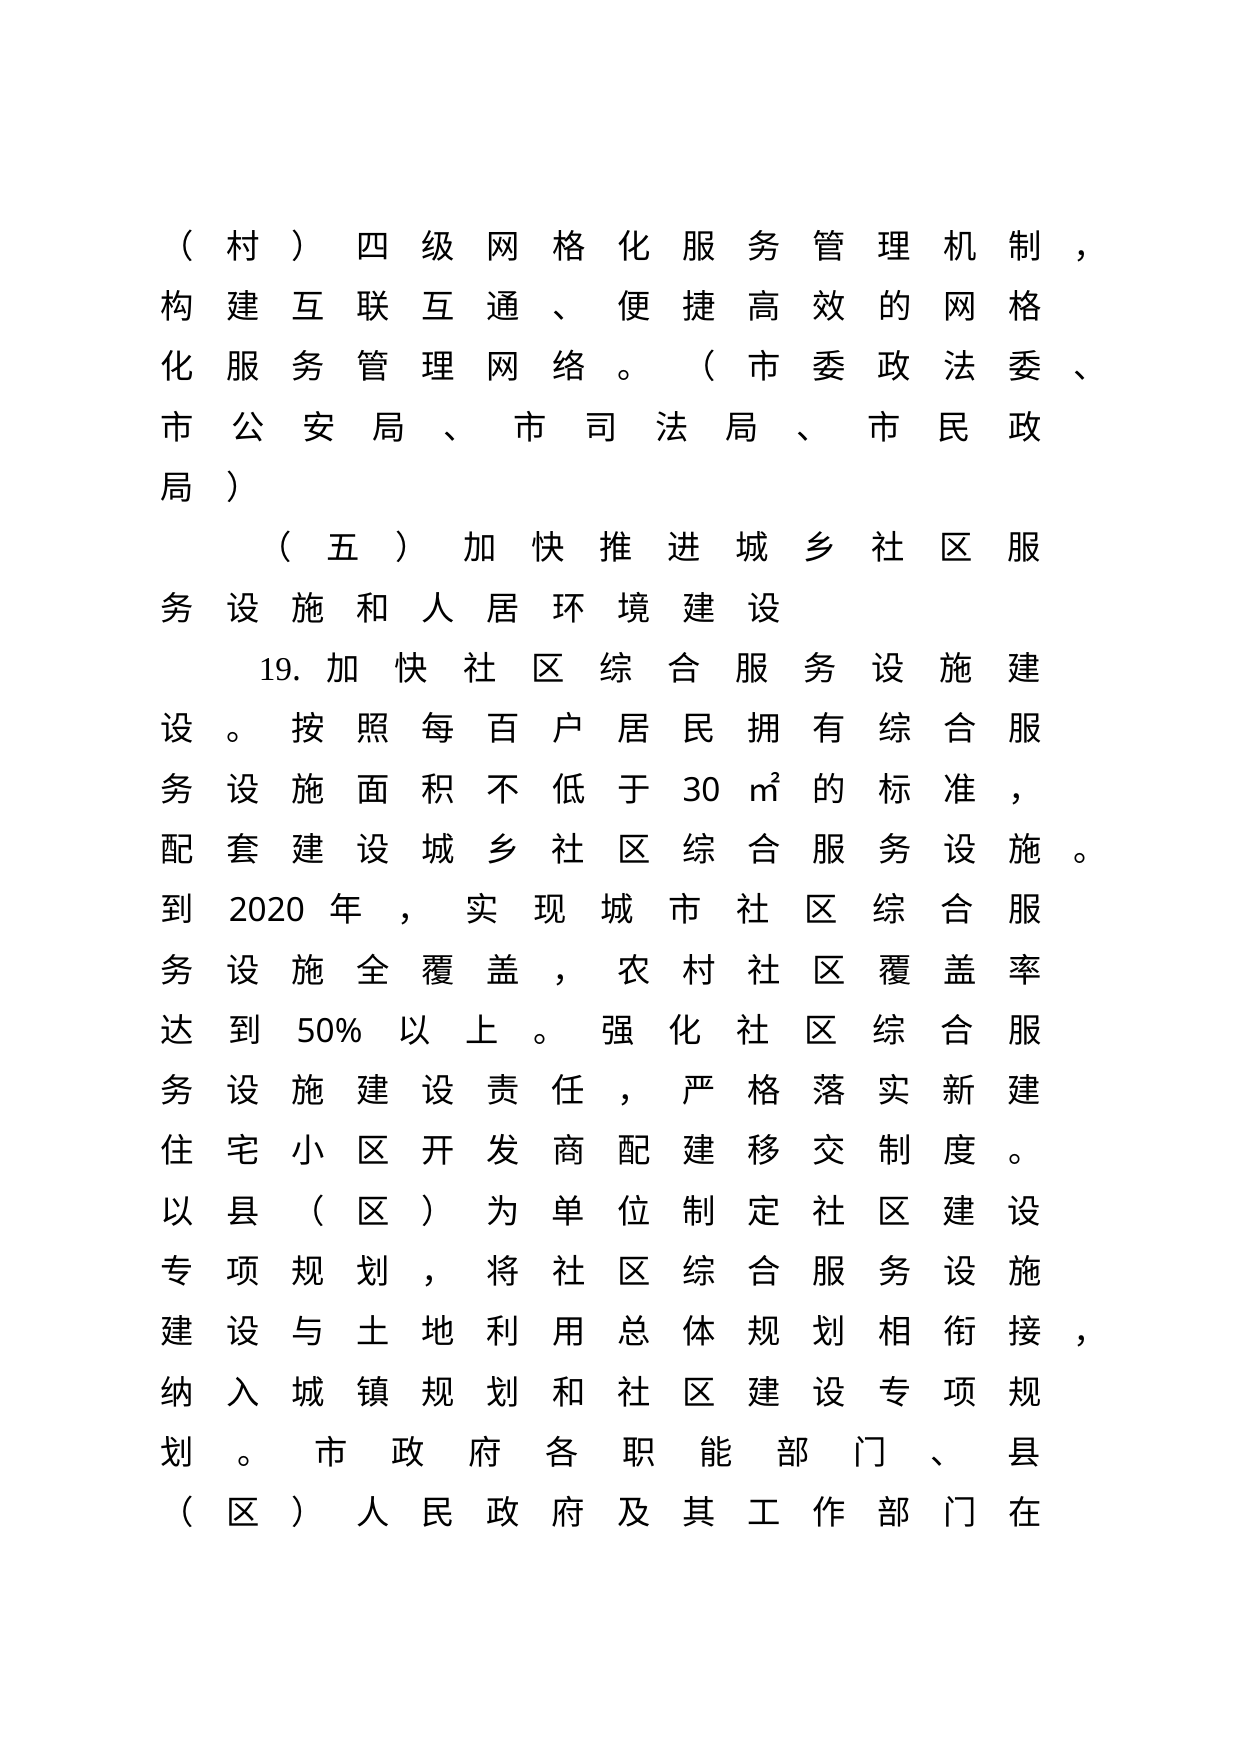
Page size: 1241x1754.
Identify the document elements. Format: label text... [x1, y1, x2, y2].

text （五）加快推进城乡社区服务设施和人居环境建设 [161, 515, 1073, 636]
